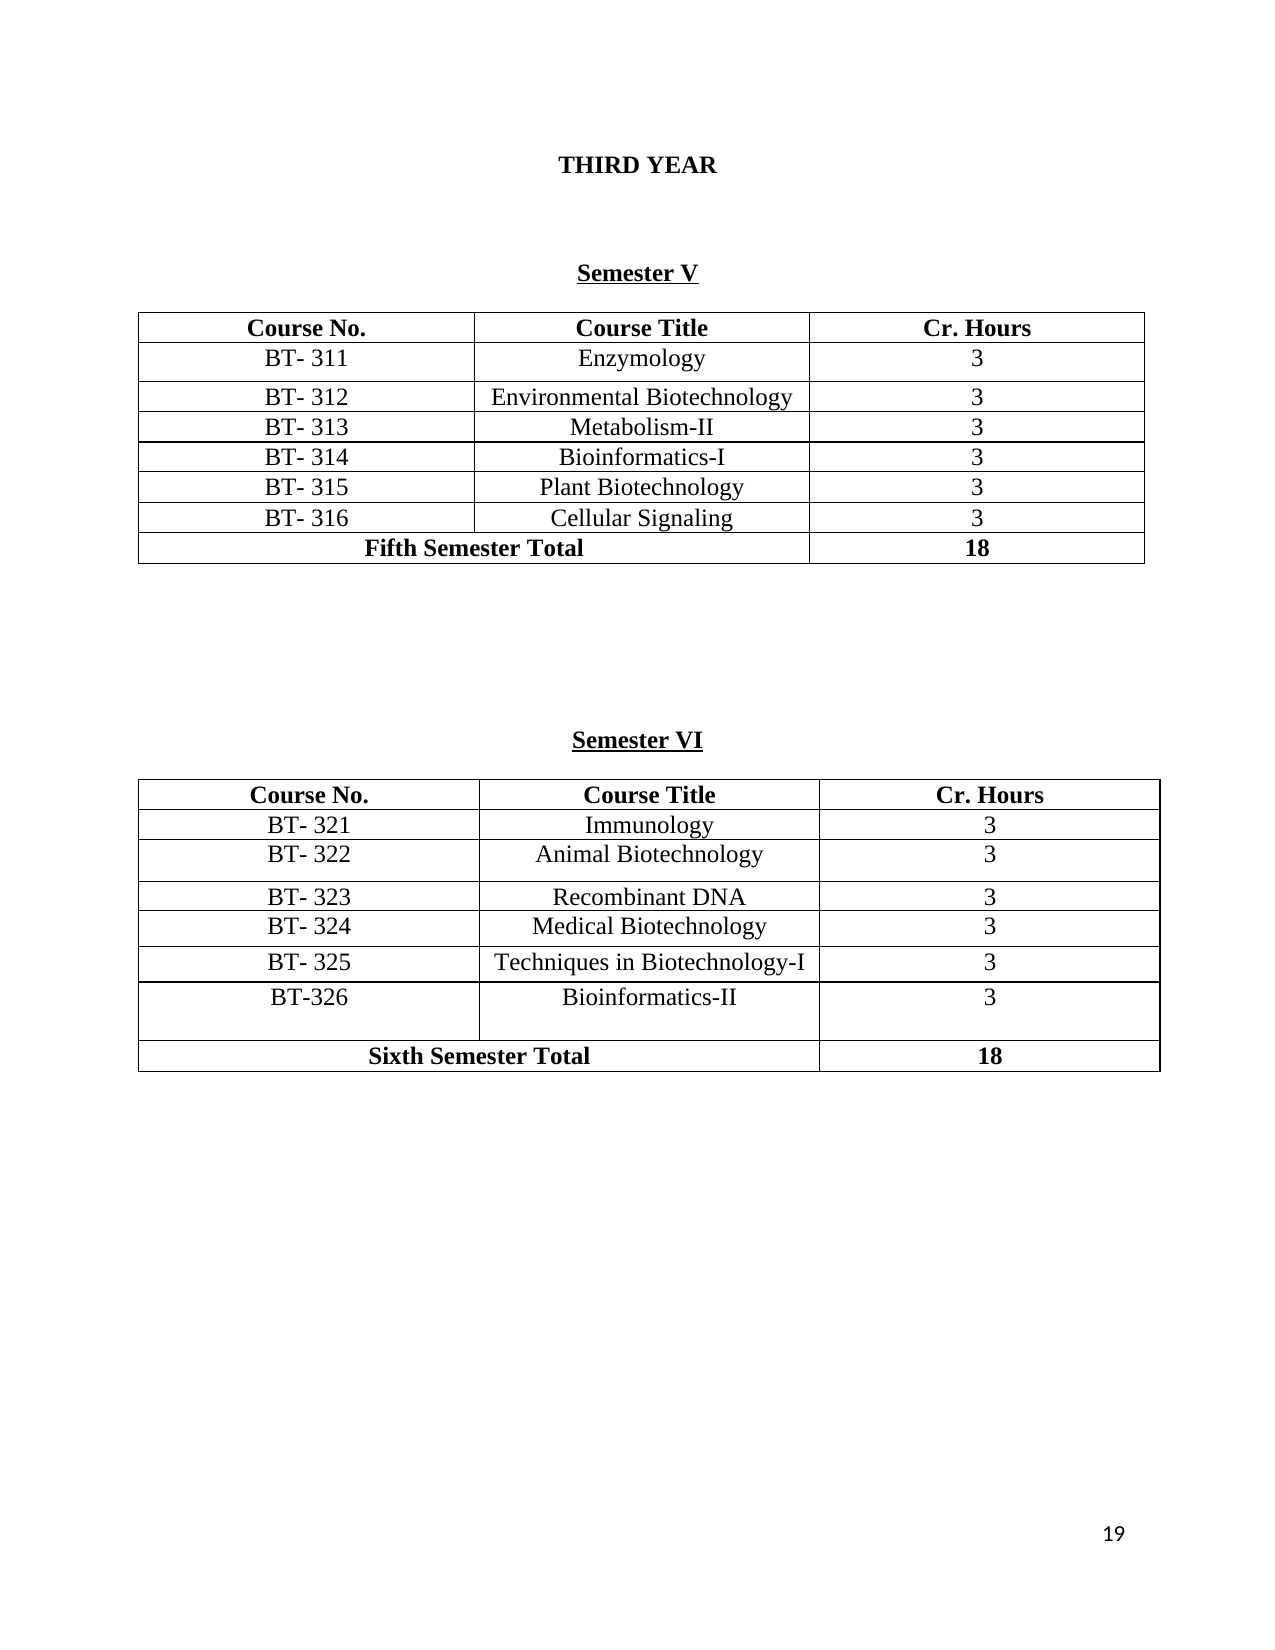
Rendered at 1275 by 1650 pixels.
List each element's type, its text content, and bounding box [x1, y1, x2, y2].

table_cell Immunology [480, 810, 819, 838]
table_cell 3 [820, 840, 1159, 881]
table_cell BT-326 [139, 983, 479, 1040]
table_cell 3 [820, 810, 1159, 838]
table_header Course No. [139, 780, 479, 809]
table_cell BT- 322 [139, 840, 479, 881]
table_cell 3 [820, 983, 1159, 1040]
table_cell Animal Biotechnology [480, 840, 819, 881]
table_cell Metabolism-II [475, 412, 809, 441]
table_header Course Title [480, 780, 819, 809]
table_cell BT- 312 [139, 382, 474, 411]
table_cell 3 [820, 911, 1159, 946]
table_cell 3 [810, 382, 1144, 411]
table_header Cr. Hours [820, 780, 1159, 809]
table_cell 3 [810, 472, 1144, 502]
table_cell Cellular Signaling [475, 503, 809, 532]
table_cell Bioinformatics-II [480, 983, 819, 1040]
table_cell Environmental Biotechnology [475, 382, 809, 411]
table_cell Recombinant DNA [480, 882, 819, 910]
table_header Course No. [139, 313, 474, 342]
text THIRD YEAR [150, 150, 1125, 179]
table_cell BT- 316 [139, 503, 474, 532]
table_cell Medical Biotechnology [480, 911, 819, 946]
table_cell BT- 324 [139, 911, 479, 946]
table_header Cr. Hours [810, 313, 1144, 342]
table_cell 18 [810, 533, 1144, 562]
table_cell Plant Biotechnology [475, 472, 809, 502]
table_cell BT- 313 [139, 412, 474, 441]
table_cell BT- 321 [139, 810, 479, 838]
table_cell 3 [810, 412, 1144, 441]
text Semester VI [150, 725, 1125, 754]
table_cell Fifth Semester Total [139, 533, 809, 562]
table_cell 3 [820, 882, 1159, 910]
table_cell 3 [810, 503, 1144, 532]
text Semester V [150, 258, 1125, 286]
table_header Course Title [475, 313, 809, 342]
table_cell Enzymology [475, 343, 809, 381]
table_cell 3 [810, 343, 1144, 381]
table_cell BT- 325 [139, 947, 479, 981]
table_cell Techniques in Biotechnology-I [480, 947, 819, 981]
table_cell 18 [820, 1041, 1159, 1071]
table_cell 3 [810, 443, 1144, 471]
table_cell BT- 323 [139, 882, 479, 910]
table_cell Bioinformatics-I [475, 443, 809, 471]
table_cell 3 [820, 947, 1159, 981]
table_cell BT- 314 [139, 443, 474, 471]
table_cell BT- 315 [139, 472, 474, 502]
table_cell BT- 311 [139, 343, 474, 381]
table_cell Sixth Semester Total [139, 1041, 819, 1071]
